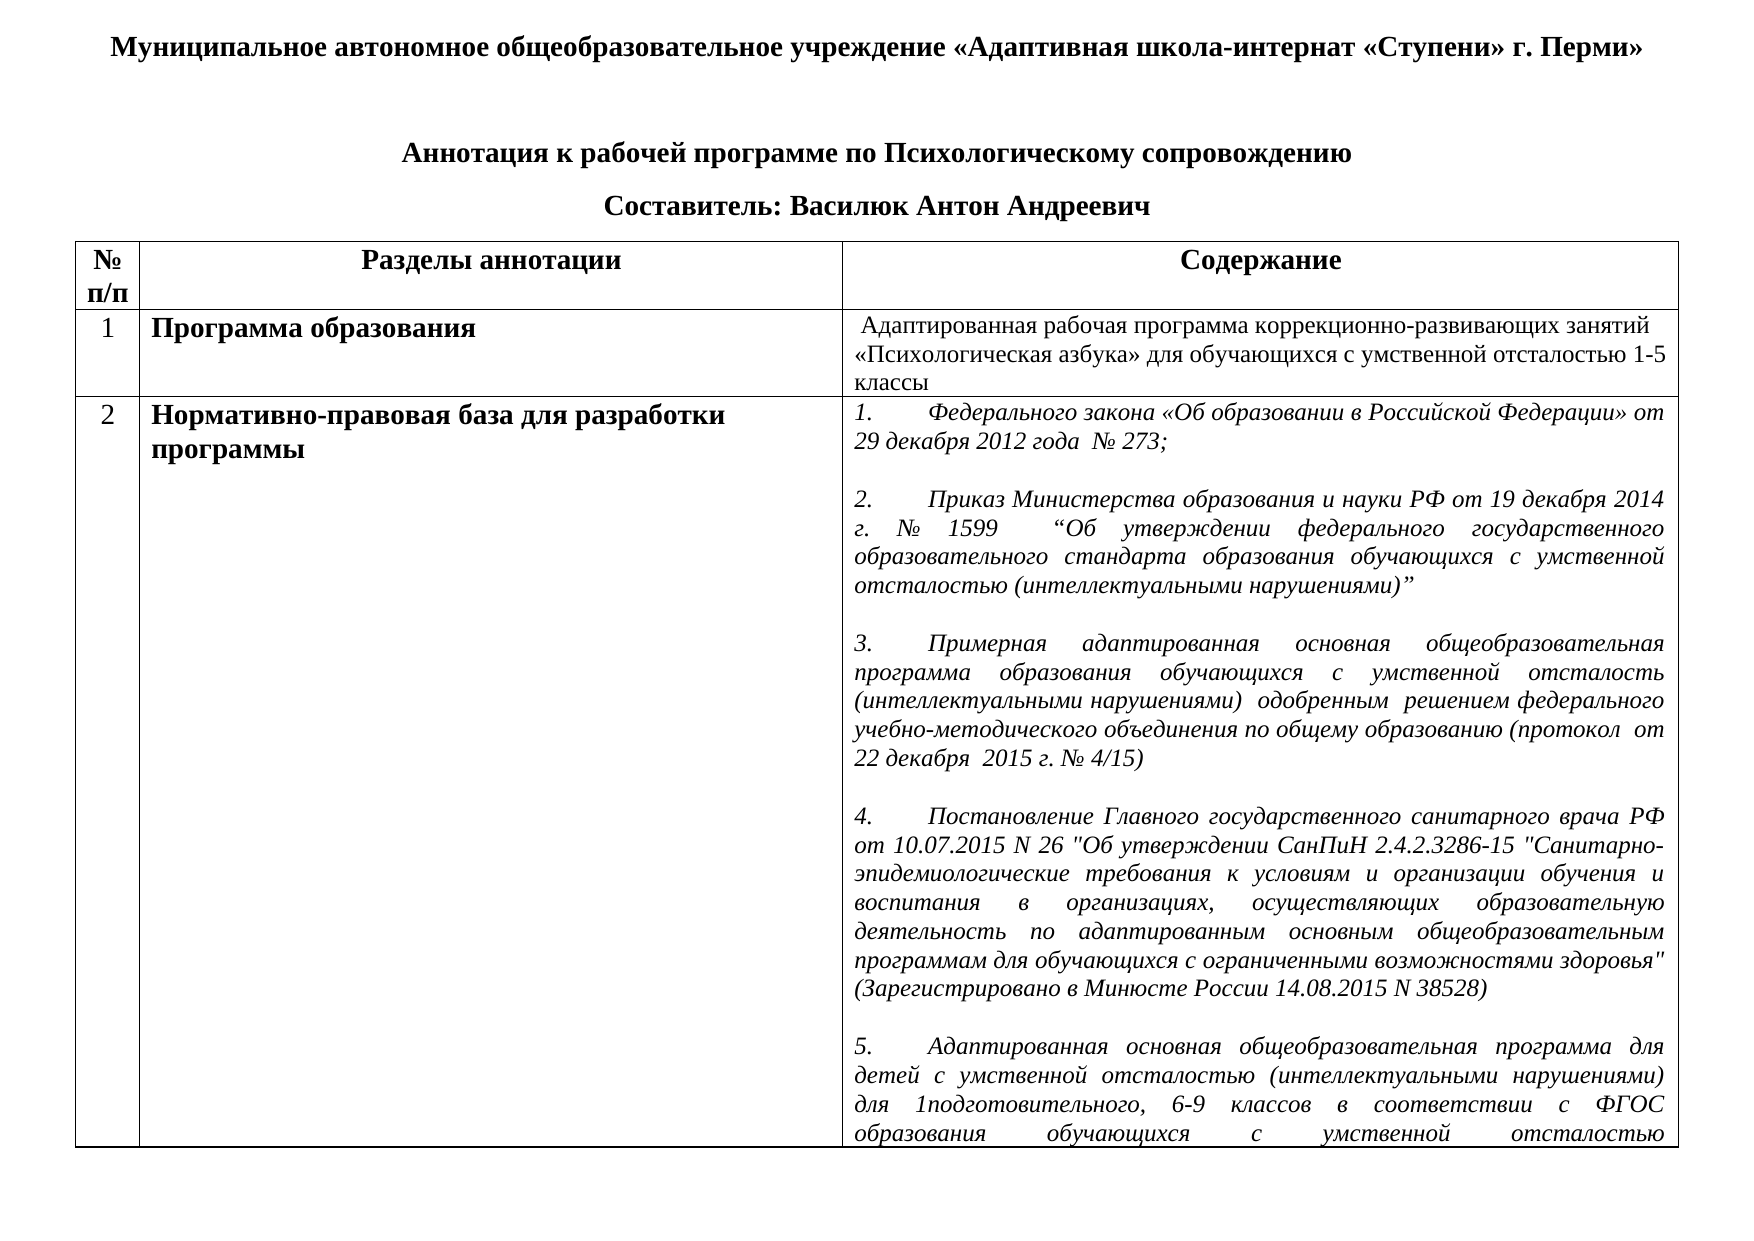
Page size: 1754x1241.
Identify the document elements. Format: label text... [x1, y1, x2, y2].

text Муниципальное автономное общеобразовательное учреждение «Адаптивная школа-интернат «Ступени» г. Перми» [75, 29, 1679, 63]
table_header Разделы аннотации [140, 242, 842, 309]
text Аннотация к рабочей программе по Психологическому сопровождению [75, 135, 1679, 169]
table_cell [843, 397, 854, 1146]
table_cell 2 [76, 397, 139, 1146]
text Составитель: Василюк Антон Андреевич [75, 188, 1679, 222]
table_header Содержание [843, 242, 1678, 309]
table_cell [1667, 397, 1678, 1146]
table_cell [140, 397, 842, 1146]
table_cell Программа образования [140, 310, 842, 396]
table_header № п/п [76, 242, 139, 309]
table_cell 1 [76, 310, 139, 396]
table_cell Адаптированная рабочая программа коррекционно-развивающих занятий «Психологическая азбука» для обучающихся с умственной отсталостью 1-5 классы [843, 310, 1678, 396]
